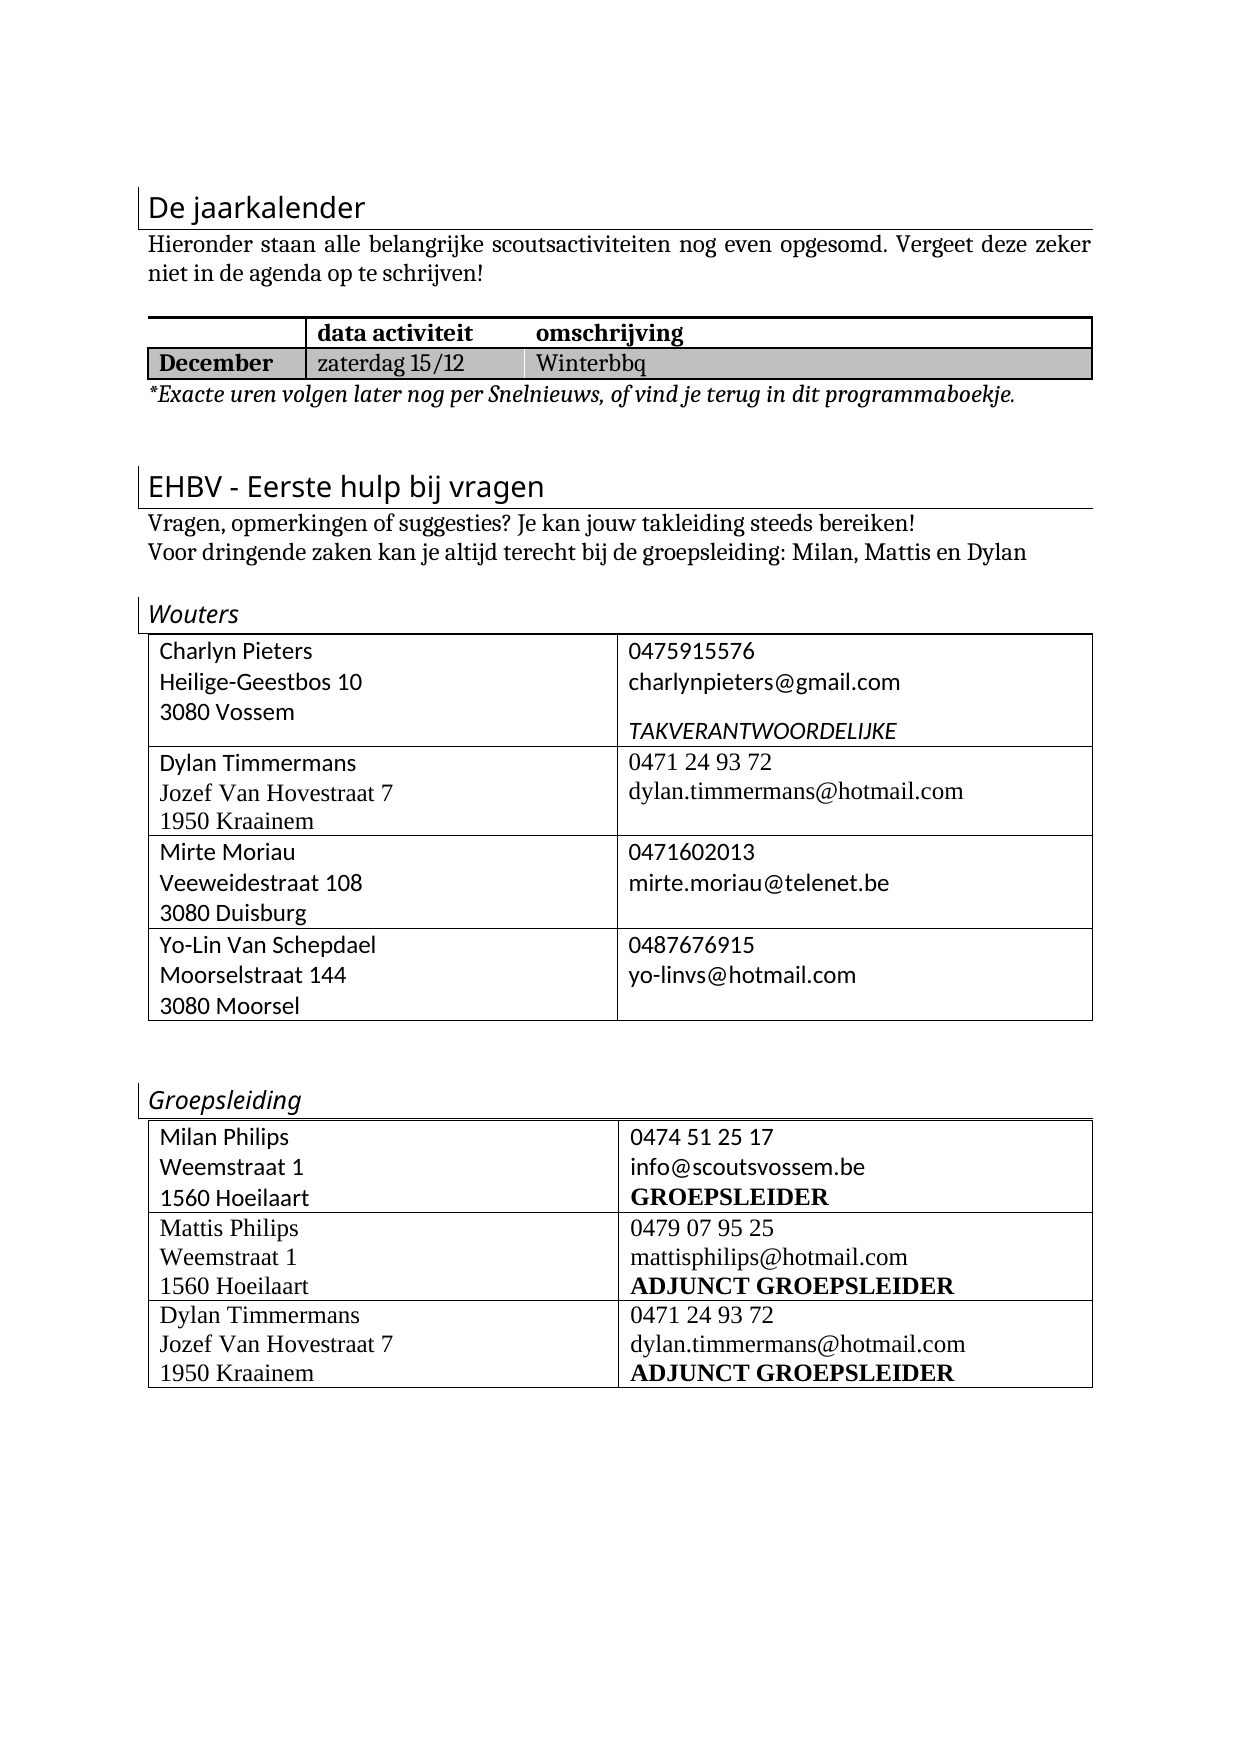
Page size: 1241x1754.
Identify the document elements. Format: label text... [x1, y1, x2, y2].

table_cell zaterdag 15/12 [307, 349, 524, 378]
text Vragen, opmerkingen of suggesties? Je kan jouw takleiding steeds bereiken! [148, 509, 1093, 538]
table_header 0475915576 charlynpieters@gmail.com TAKVERANTWOORDELIJKE [618, 635, 1092, 746]
text Wouters [139, 597, 1093, 633]
text Groepsleiding [138, 1082, 1093, 1118]
table_header 0474 51 25 17 info@scoutsvossem.be GROEPSLEIDER [619, 1121, 1092, 1212]
table_cell Dylan Timmermans Jozef Van Hovestraat 7 1950 Kraainem [149, 747, 617, 835]
table_header data activiteit [307, 319, 524, 347]
text EHBV - Eerste hulp bij vragen [139, 466, 1093, 508]
table_cell Winterbbq [525, 349, 1091, 378]
table_cell 0471602013 mirte.moriau@telenet.be [618, 836, 1092, 928]
table_cell 0479 07 95 25 mattisphilips@hotmail.com ADJUNCT GROEPSLEIDER [619, 1213, 1092, 1299]
text Voor dringende zaken kan je altijd terecht bij de groepsleiding: Milan, Mattis en Dylan [148, 538, 1093, 567]
table_cell 0487676915 yo-linvs@hotmail.com [618, 929, 1092, 1020]
table_header [148, 319, 305, 347]
table_cell 0471 24 93 72 dylan.timmermans@hotmail.com ADJUNCT GROEPSLEIDER [619, 1301, 1092, 1387]
table_cell Mirte Moriau Veeweidestraat 108 3080 Duisburg [149, 836, 617, 928]
text *Exacte uren volgen later nog per Snelnieuws, of vind je terug in dit programmaboekje. [148, 380, 1093, 409]
text De jaarkalender [139, 187, 1093, 229]
table_header Milan Philips Weemstraat 1 1560 Hoeilaart [149, 1121, 618, 1212]
table_header Charlyn Pieters Heilige-Geestbos 10 3080 Vossem [149, 635, 617, 746]
table_cell Yo-Lin Van Schepdael Moorselstraat 144 3080 Moorsel [149, 929, 617, 1020]
table_cell Mattis Philips Weemstraat 1 1560 Hoeilaart [149, 1213, 618, 1299]
table_cell Dylan Timmermans Jozef Van Hovestraat 7 1950 Kraainem [149, 1301, 618, 1387]
text Hieronder staan alle belangrijke scoutsactiviteiten nog even opgesomd. Vergeet deze zeker niet in de agenda op te schrijven! [148, 230, 1093, 288]
table_cell December [149, 349, 305, 378]
table_header omschrijving [525, 319, 1091, 347]
table_cell 0471 24 93 72 dylan.timmermans@hotmail.com [618, 747, 1092, 835]
